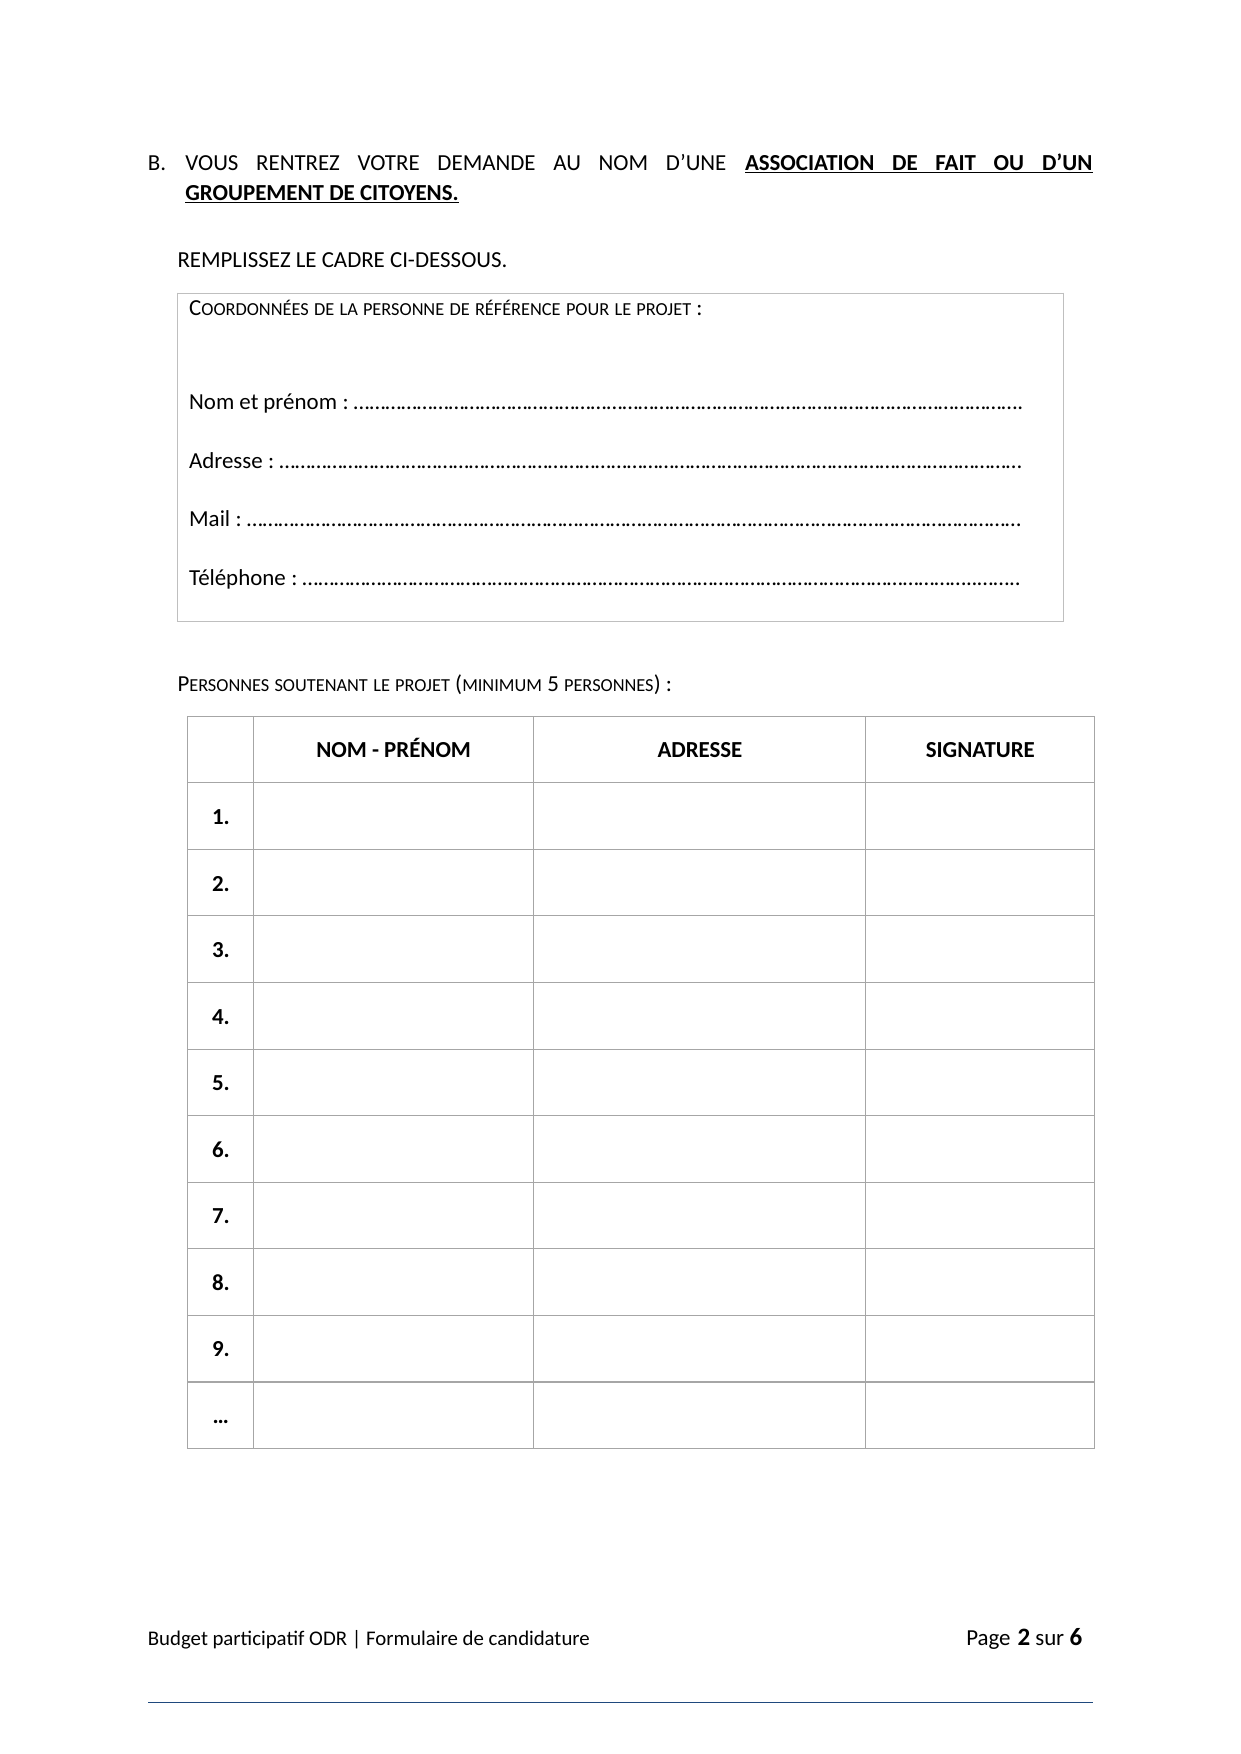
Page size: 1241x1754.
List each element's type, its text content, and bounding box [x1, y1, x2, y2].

table_cell [254, 1183, 533, 1248]
table_cell [866, 983, 1094, 1048]
table_cell [866, 1183, 1094, 1248]
table_cell 9. [188, 1316, 253, 1381]
table_cell 6. [188, 1116, 253, 1182]
table_cell 1. [188, 783, 253, 849]
table_cell [254, 983, 533, 1048]
table_cell [866, 1050, 1094, 1115]
table_cell [254, 1383, 533, 1448]
table_header Coordonnées de la personne de référence pour le projet : Nom et prénom : ………………………………………………………………………………………………………………. Adresse : …………………………………………………………………………………………………………………………… Mail : ………………………………………………………………………………………………………………………………… Téléphone : ………………………………………………………………………………………………………………..…….. [178, 294, 1063, 621]
table_header [188, 717, 253, 782]
table_cell [534, 783, 865, 849]
table_cell [866, 1116, 1094, 1182]
table_header Adresse [534, 717, 865, 782]
table_cell [254, 850, 533, 915]
table_cell [534, 1249, 865, 1315]
table_cell 4. [188, 983, 253, 1048]
table_header Signature [866, 717, 1094, 782]
table_cell 8. [188, 1249, 253, 1315]
text REMPLISSEZ LE CADRE CI-DESSOUS. [148, 246, 1093, 273]
table_cell [534, 916, 865, 982]
table_cell 3. [188, 916, 253, 982]
table_cell [534, 850, 865, 915]
table_cell [254, 1249, 533, 1315]
table_cell [534, 1383, 865, 1448]
table_cell [254, 783, 533, 849]
table_cell [534, 1183, 865, 1248]
table_header Nom - prénom [254, 717, 533, 782]
table_cell [866, 916, 1094, 982]
table_cell 2. [188, 850, 253, 915]
table_cell [534, 1316, 865, 1381]
table_cell [866, 850, 1094, 915]
text Personnes soutenant le projet (minimum 5 personnes) : [177, 669, 1093, 697]
table_cell [866, 783, 1094, 849]
table_cell 7. [188, 1183, 253, 1248]
table_cell [866, 1316, 1094, 1381]
table_cell … [188, 1383, 253, 1448]
table_cell [534, 1050, 865, 1115]
table_cell 5. [188, 1050, 253, 1115]
table_cell [254, 916, 533, 982]
table_cell [254, 1116, 533, 1182]
table_cell [866, 1249, 1094, 1315]
list VOUS RENTREZ VOTRE DEMANDE AU NOM D’UNE ASSOCIATION DE FAIT OU D’UN GROUPEMENT DE CITOYENS. [148, 148, 1093, 206]
table_cell [866, 1383, 1094, 1448]
table_cell [534, 983, 865, 1048]
table_cell [254, 1050, 533, 1115]
table_cell [254, 1316, 533, 1381]
table_cell [534, 1116, 865, 1182]
